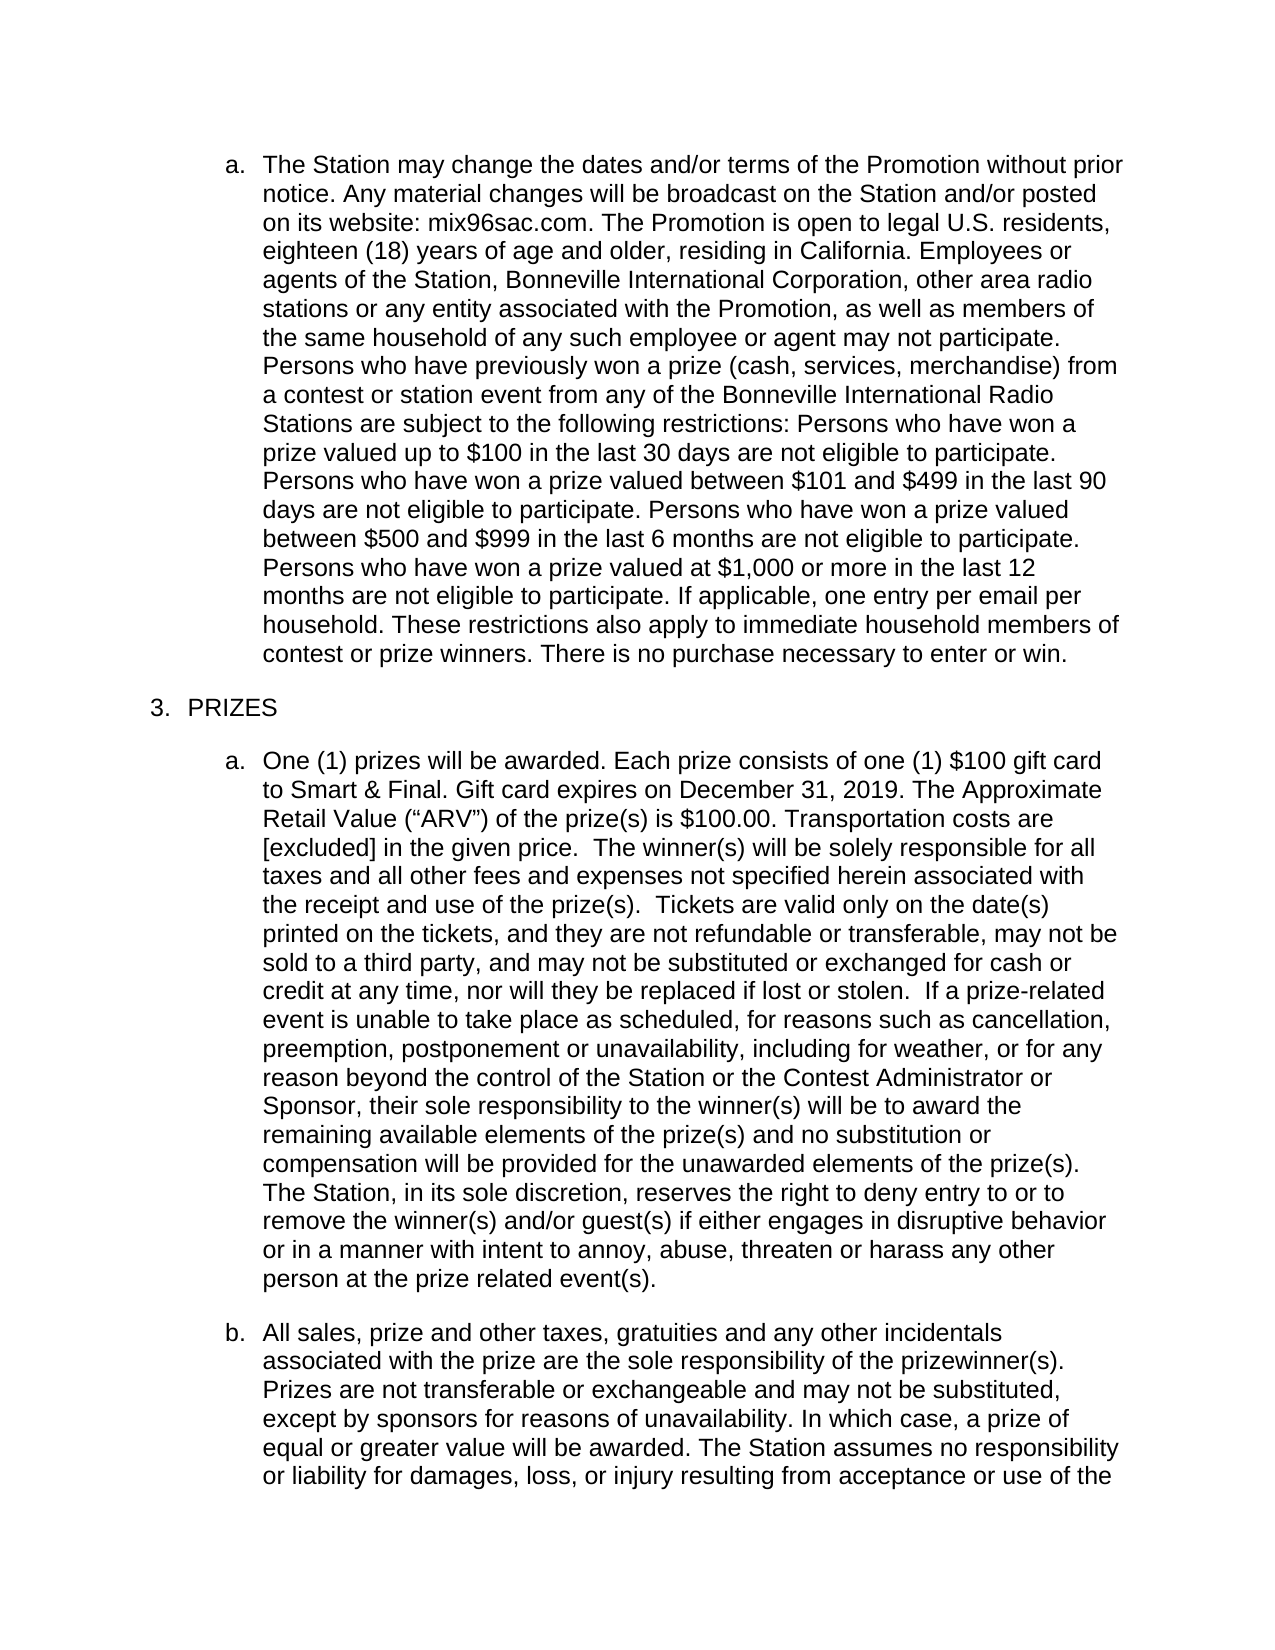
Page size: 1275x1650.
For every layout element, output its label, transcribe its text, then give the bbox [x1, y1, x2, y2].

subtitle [225, 1317, 1125, 1490]
subtitle One (1) prizes will be awarded. Each prize consists of one (1) $100 gift card to Smart & Final. Gift card expires on December 31, 2019. The Approximate Retail Value (“ARV”) of the prize(s) is $100.00. Transportation costs are [excluded] in the given price. The winner(s) will be solely responsible for all taxes and all other fees and expenses not specified herein associated with the receipt and use of the prize(s). Tickets are valid only on the date(s) printed on the tickets, and they are not refundable or transferable, may not be sold to a third party, and may not be substituted or exchanged for cash or credit at any time, nor will they be replaced if lost or stolen. If a prize-related event is unable to take place as scheduled, for reasons such as cancellation, preemption, postponement or unavailability, including for weather, or for any reason beyond the control of the Station or the Contest Administrator or Sponsor, their sole responsibility to the winner(s) will be to award the remaining available elements of the prize(s) and no substitution or compensation will be provided for the unawarded elements of the prize(s). The Station, in its sole discretion, reserves the right to deny entry to or to remove the winner(s) and/or guest(s) if either engages in disruptive behavior or in a manner with intent to annoy, abuse, threaten or harass any other person at the prize related event(s). [225, 746, 1125, 1292]
subtitle PRIZES [150, 692, 1125, 721]
subtitle Station may change the dates and/or terms of the without prior notice. Any material changes will be broadcast on the Station and/or posted on its website mix96sac.com. The is open to legal U.S. residents, eighteen (18) years of age and older, residing in California. Employees or agents of the Station, Bonneville International Corporation, other area radio stations or any entity associated with the , as well as members of the same household of any such employee or agent may not participate. Persons who have previously won a prize (cash, services, merchandise) from a contest or station event from any of the Bonneville International Radio Stations are subject to the following restrictions: Persons who have won a prize valued up to $100 in the last 30 days are not eligible to participate. Persons who have won a prize valued between $101 and $499 in the last 90 days are not eligible to participate. Persons who have won a prize valued between $500 and $999 in the last 6 months are not eligible to participate. Persons who have won a prize valued at $1,000 or more in the last 12 months are not eligible to participate. entry per email per household. These restrictions also apply to immediate household members of contest or prize winners. There is no purchase necessary to enter or win. [225, 150, 1125, 667]
